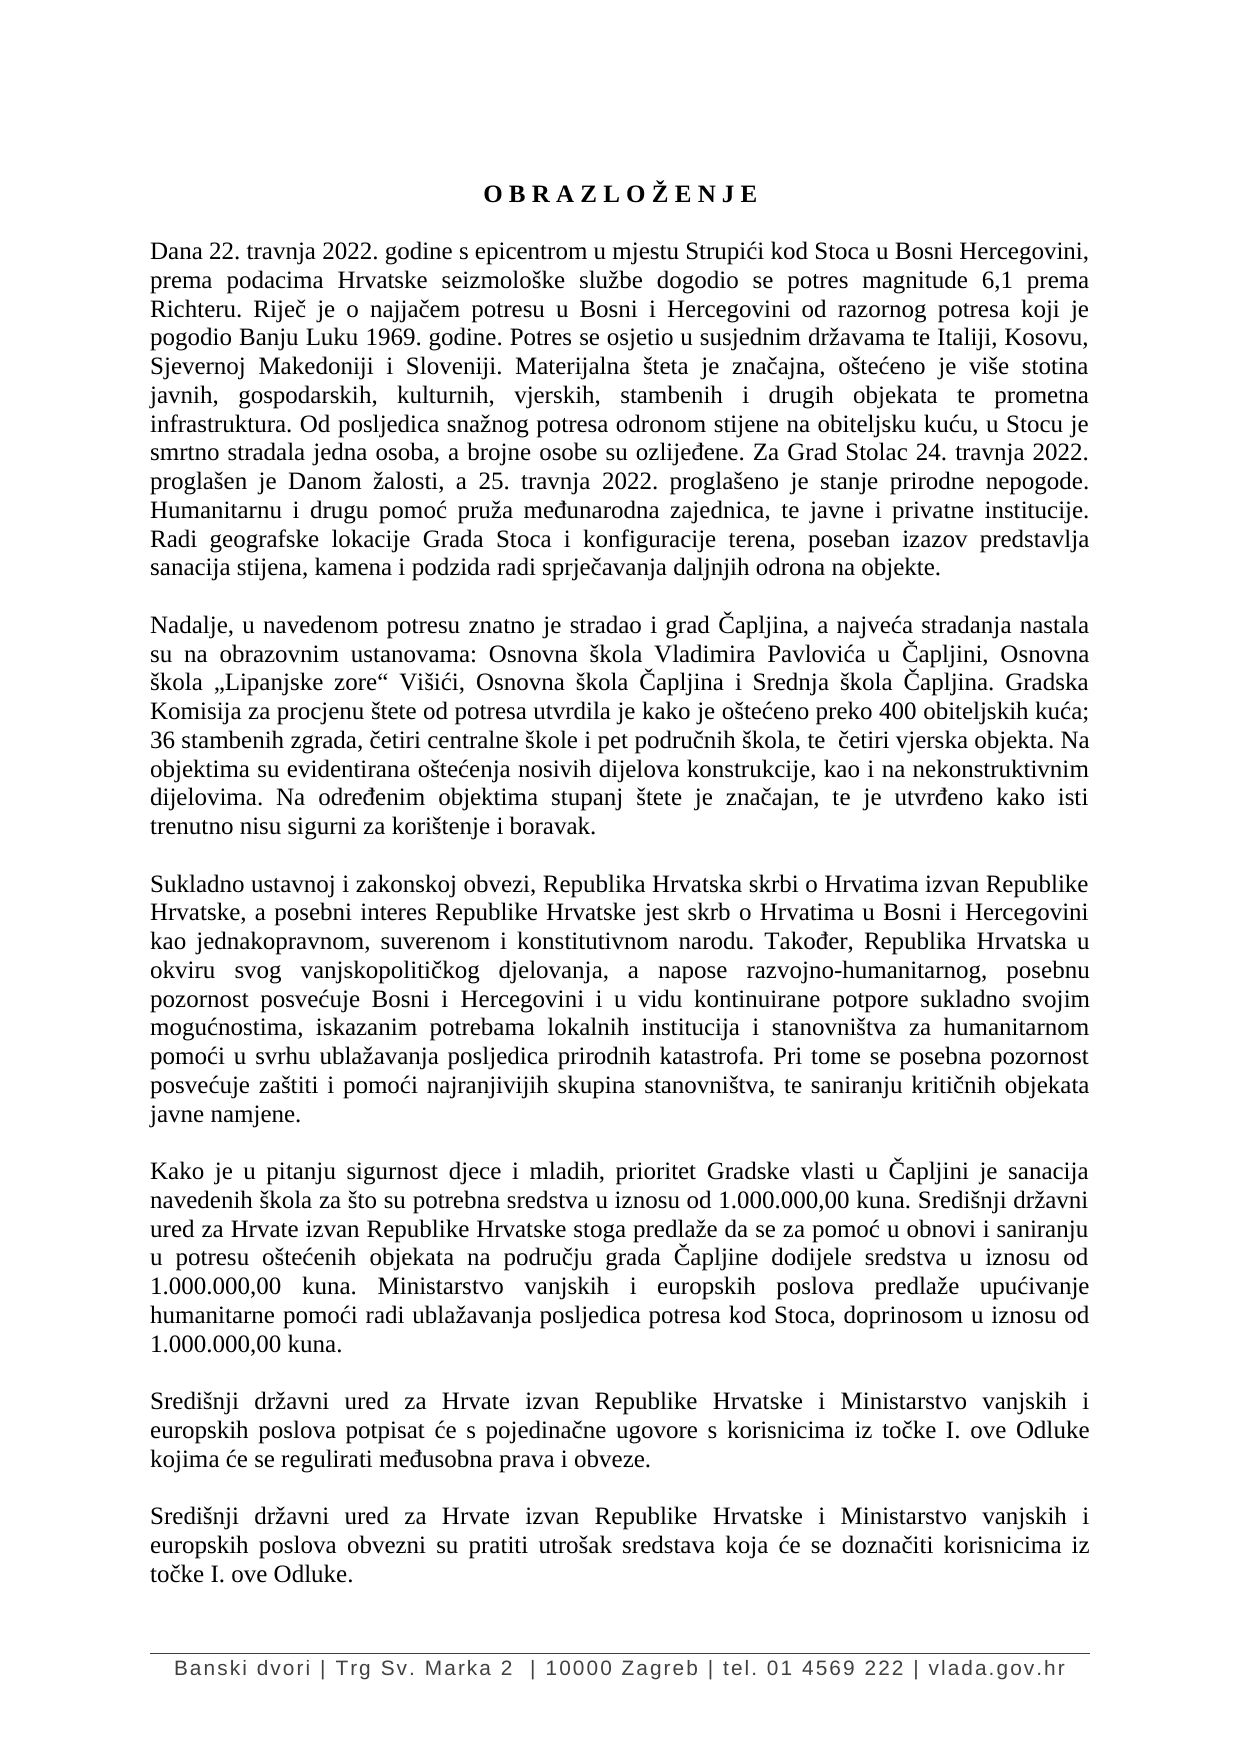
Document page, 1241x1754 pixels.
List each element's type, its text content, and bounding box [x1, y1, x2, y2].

text Središnji državni ured za Hrvate izvan Republike Hrvatske i Ministarstvo vanjskih i europskih poslova potpisat će s pojedinačne ugovore s korisnicima iz točke I. ove Odluke kojima će se regulirati međusobna prava i obveze. [150, 1386, 1090, 1472]
text O B R A Z L O Ž E N J E [150, 179, 1090, 207]
text Dana 22. travnja 2022. godine s epicentrom u mjestu Strupići kod Stoca u Bosni Hercegovini, prema podacima Hrvatske seizmološke službe dogodio se potres magnitude 6,1 prema Richteru. Riječ je o najjačem potresu u Bosni i Hercegovini od razornog potresa koji je pogodio Banju Luku 1969. godine. Potres se osjetio u susjednim državama te Italiji, Kosovu, Sjevernoj Makedoniji i Sloveniji. Materijalna šteta je značajna, oštećeno je više stotina javnih, gospodarskih, kulturnih, vjerskih, stambenih i drugih objekata te prometna infrastruktura. Od posljedica snažnog potresa odronom stijene na obiteljsku kuću, u Stocu je smrtno stradala jedna osoba, a brojne osobe su ozlijeđene. Za Grad Stolac 24. travnja 2022. proglašen je Danom žalosti, a 25. travnja 2022. proglašeno je stanje prirodne nepogode. Humanitarnu i drugu pomoć pruža međunarodna zajednica, te javne i privatne institucije. Radi geografske lokacije Grada Stoca i konfiguracije terena, poseban izazov predstavlja sanacija stijena, kamena i podzida radi sprječavanja daljnjih odrona na objekte. [150, 236, 1090, 581]
text Nadalje, u navedenom potresu znatno je stradao i grad Čapljina, a najveća stradanja nastala su na obrazovnim ustanovama: Osnovna škola Vladimira Pavlovića u Čapljini, Osnovna škola „Lipanjske zore“ Višići, Osnovna škola Čapljina i Srednja škola Čapljina. Gradska Komisija za procjenu štete od potresa utvrdila je kako je oštećeno preko 400 obiteljskih kuća; 36 stambenih zgrada, četiri centralne škole i pet područnih škola, te četiri vjerska objekta. Na objektima su evidentirana oštećenja nosivih dijelova konstrukcije, kao i na nekonstruktivnim dijelovima. Na određenim objektima stupanj štete je značajan, te je utvrđeno kako isti trenutno nisu sigurni za korištenje i boravak. [150, 610, 1090, 840]
text Središnji državni ured za Hrvate izvan Republike Hrvatske i Ministarstvo vanjskih i europskih poslova obvezni su pratiti utrošak sredstava koja će se doznačiti korisnicima iz točke I. ove Odluke. [150, 1501, 1090, 1587]
text Kako je u pitanju sigurnost djece i mladih, prioritet Gradske vlasti u Čapljini je sanacija navedenih škola za što su potrebna sredstva u iznosu od 1.000.000,00 kuna. Središnji državni ured za Hrvate izvan Republike Hrvatske stoga predlaže da se za pomoć u obnovi i saniranju u potresu oštećenih objekata na području grada Čapljine dodijele sredstva u iznosu od 1.000.000,00 kuna. Ministarstvo vanjskih i europskih poslova predlaže upućivanje humanitarne pomoći radi ublažavanja posljedica potresa kod Stoca, doprinosom u iznosu od 1.000.000,00 kuna. [150, 1156, 1090, 1357]
text Sukladno ustavnoj i zakonskoj obvezi, Republika Hrvatska skrbi o Hrvatima izvan Republike Hrvatske, a posebni interes Republike Hrvatske jest skrb o Hrvatima u Bosni i Hercegovini kao jednakopravnom, suverenom i konstitutivnom narodu. Također, Republika Hrvatska u okviru svog vanjskopolitičkog djelovanja, a napose razvojno-humanitarnog, posebnu pozornost posvećuje Bosni i Hercegovini i u vidu kontinuirane potpore sukladno svojim mogućnostima, iskazanim potrebama lokalnih institucija i stanovništva za humanitarnom pomoći u svrhu ublažavanja posljedica prirodnih katastrofa. Pri tome se posebna pozornost posvećuje zaštiti i pomoći najranjivijih skupina stanovništva, te saniranju kritičnih objekata javne namjene. [150, 869, 1090, 1127]
